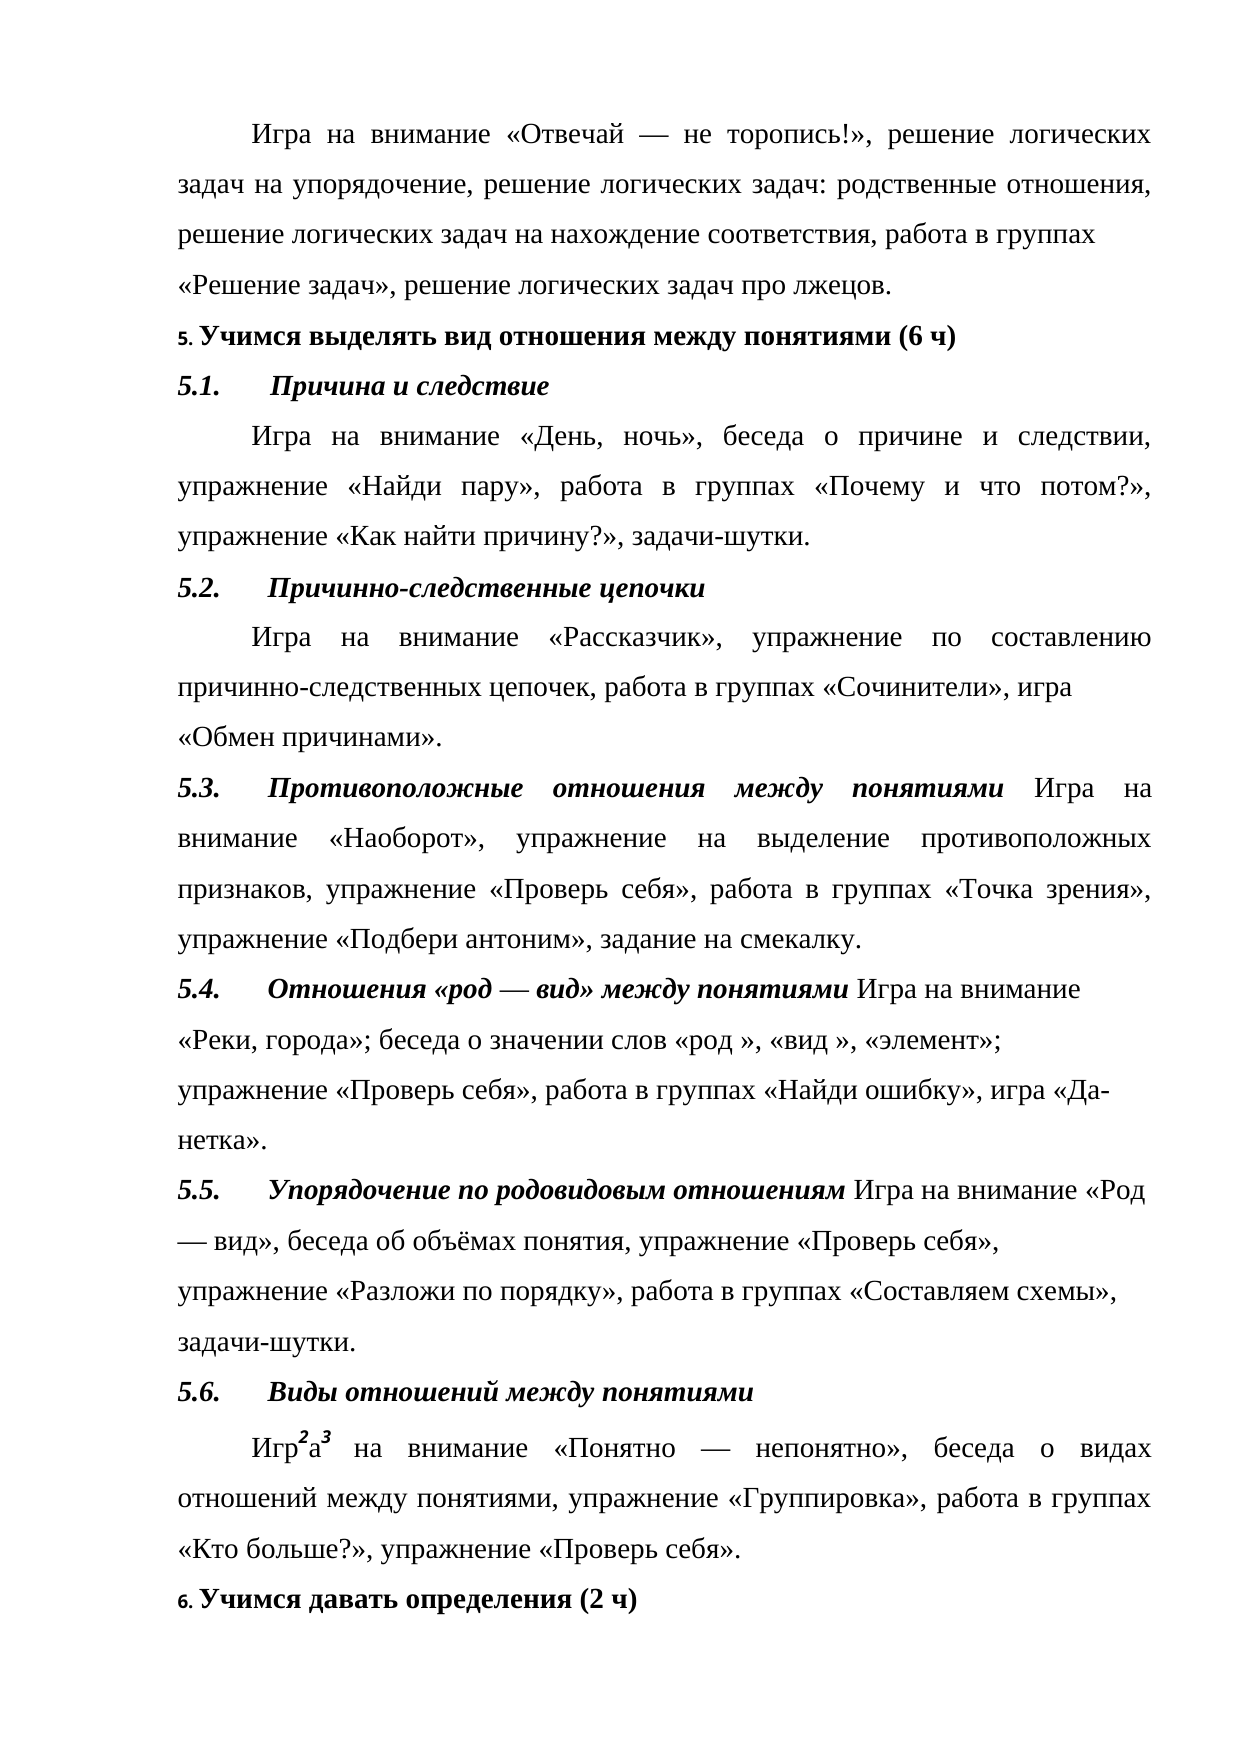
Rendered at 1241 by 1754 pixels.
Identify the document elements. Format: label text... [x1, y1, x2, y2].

list Упорядочение по родовидовым отношениям Игра на внимание «Род [177, 1173, 1176, 1206]
text «Обмен причинами». [177, 720, 1176, 753]
text Игра на внимание «Отвечай — не торопись!», решение логических задач на упорядочение, решение логических задач: родственные отношения, решение логических задач на нахождение соответствия, работа в группах [177, 116, 1152, 250]
text Игр2а3 на внимание «Понятно — непонятно», беседа о видах отношений между понятиями, упражнение «Группировка», работа в группах «Кто больше?», упражнение «Проверь себя». [177, 1424, 1152, 1564]
text «Решение задач», решение логических задач про лжецов. [177, 267, 1176, 300]
subtitle Причина и следствие [177, 368, 1176, 402]
text — вид», беседа об объёмах понятия, упражнение «Проверь себя», [177, 1223, 1176, 1257]
subtitle Виды отношений между понятиями [177, 1374, 1176, 1408]
subtitle 5. Учимся выделять вид отношения между понятиями (6 ч) [177, 318, 1176, 351]
subtitle Причинно-следственные цепочки [177, 570, 1176, 603]
subtitle 6. Учимся давать определения (2 ч) [177, 1581, 1176, 1615]
list Отношения «род — вид» между понятиями Игра на внимание [177, 972, 1176, 1005]
text «Реки, города»; беседа о значении слов «род », «вид », «элемент»; [177, 1022, 1176, 1055]
text упражнение «Проверь себя», работа в группах «Найди ошибку», игра «Да- нетка». [177, 1072, 1112, 1156]
text Игра на внимание «День, ночь», беседа о причине и следствии, упражнение «Найди пару», работа в группах «Почему и что потом?», упражнение «Как найти причину?», задачи-шутки. [177, 418, 1152, 552]
list Противоположные отношения между понятиями Игра на внимание «Наоборот», упражнение на выделение противоположных признаков, упражнение «Проверь себя», работа в группах «Точка зрения», упражнение «Подбери антоним», задание на смекалку. [177, 770, 1152, 955]
text упражнение «Разложи по порядку», работа в группах «Составляем схемы», задачи-шутки. [177, 1273, 1118, 1357]
text Игра на внимание «Рассказчик», упражнение по составлению причинно-следственных цепочек, работа в группах «Сочинители», игра [177, 619, 1152, 703]
